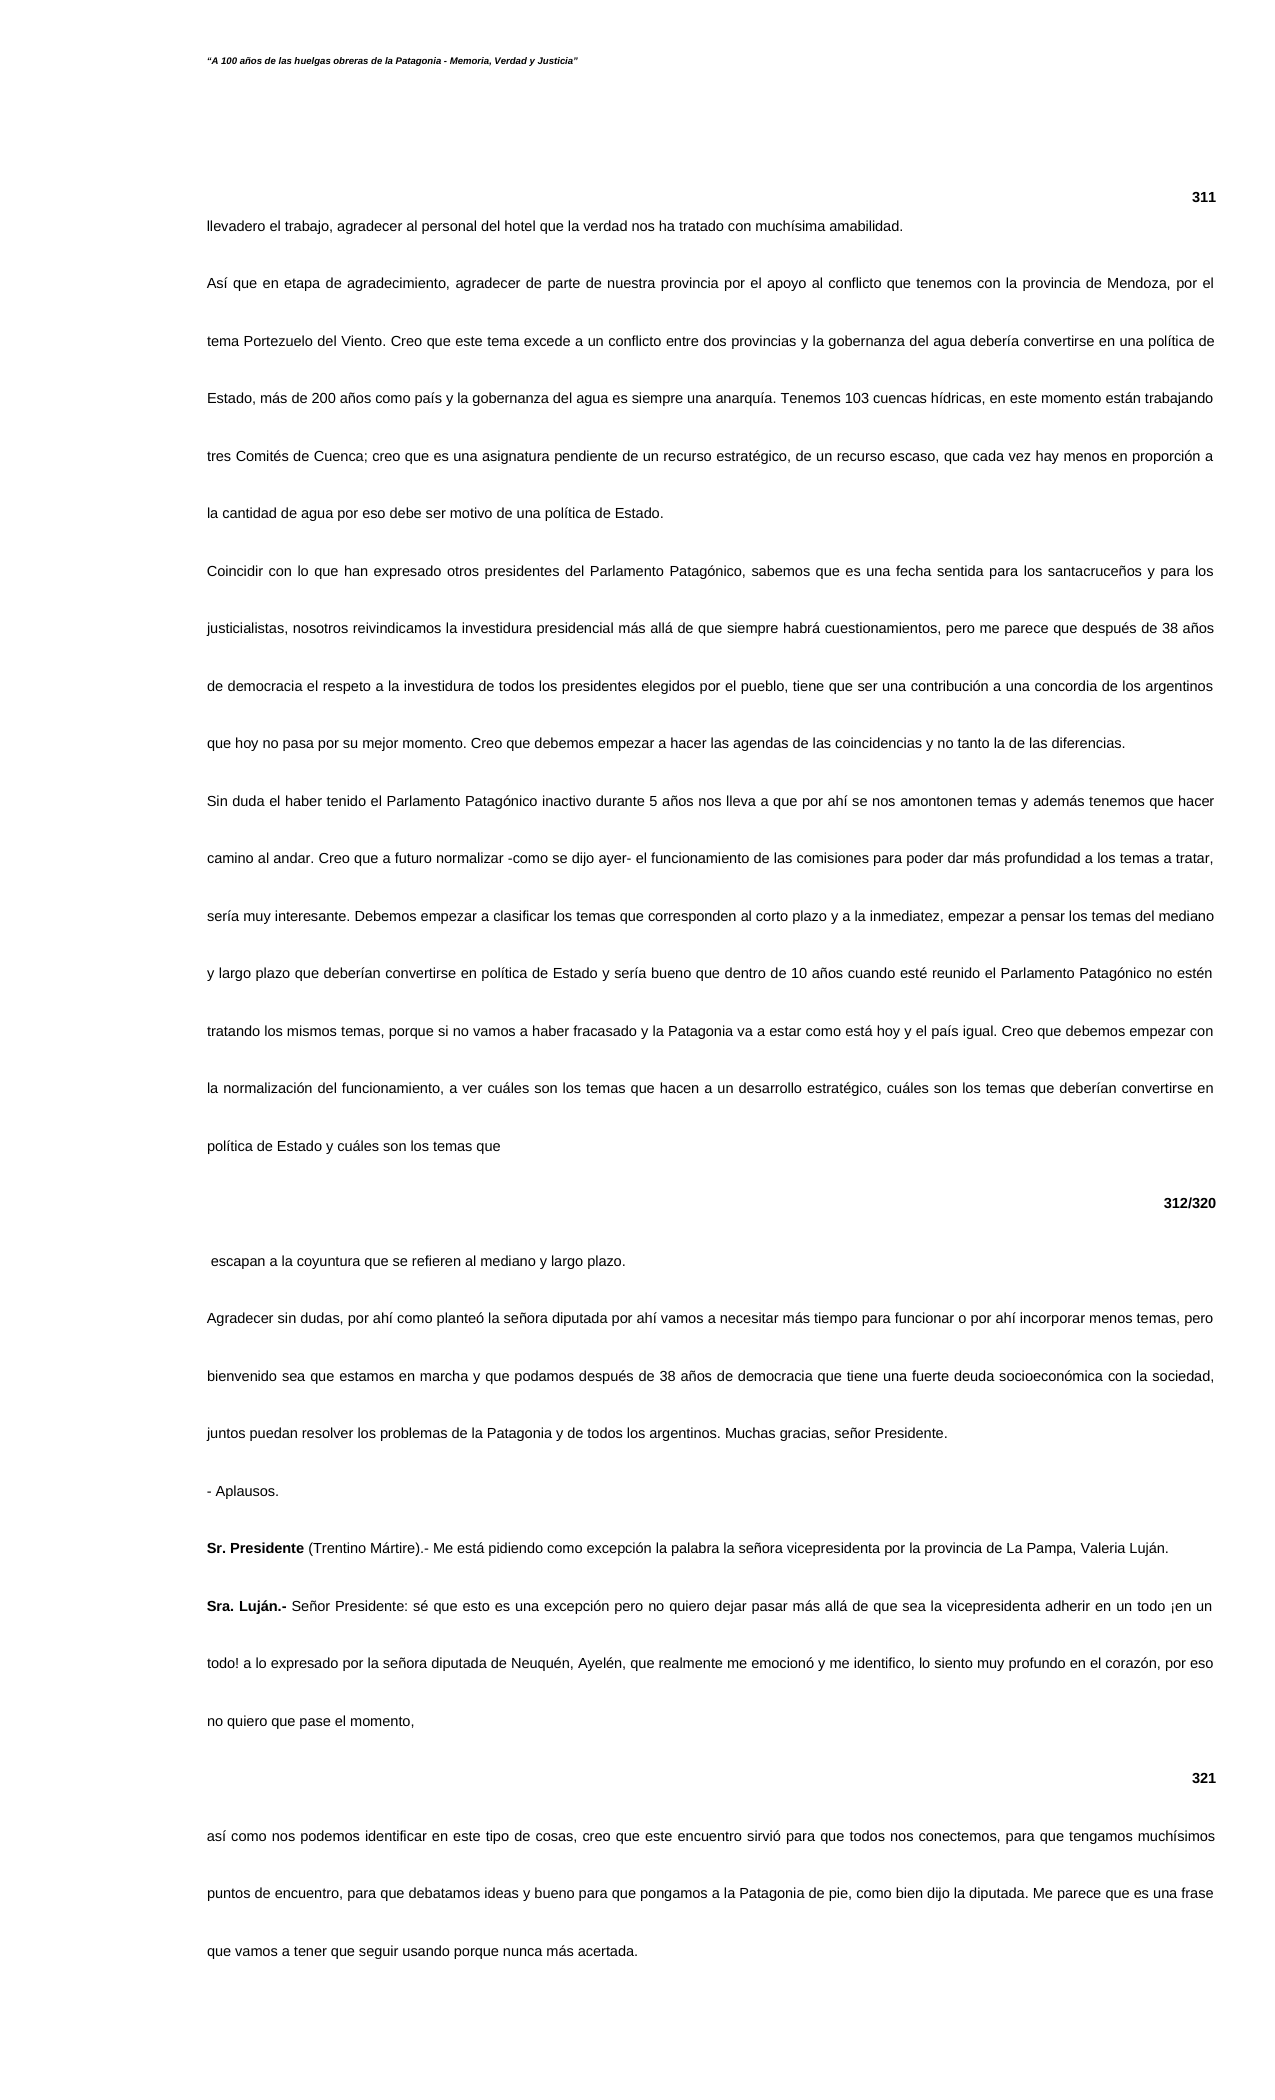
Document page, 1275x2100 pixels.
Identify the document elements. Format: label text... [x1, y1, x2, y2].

text 321 [207, 1758, 1216, 1787]
text 312/320 [207, 1183, 1216, 1212]
text Sr. Presidente (Trentino Mártire).- Me está pidiendo como excepción la palabra la señora vicepresidenta por la provincia de La Pampa, Valeria Luján. [207, 1528, 1216, 1557]
text llevadero el trabajo, agradecer al personal del hotel que la verdad nos ha tratado con muchísima amabilidad. [207, 206, 1216, 235]
text Sin duda el haber tenido el Parlamento Patagónico inactivo durante 5 años nos lleva a que por ahí se nos amontonen temas y además tenemos que hacer camino al andar. Creo que a futuro normalizar -como se dijo ayer- el funcionamiento de las comisiones para poder dar más profundidad a los temas a tratar, sería muy interesante. Debemos empezar a clasificar los temas que corresponden al corto plazo y a la inmediatez, empezar a pensar los temas del mediano y largo plazo que deberían convertirse en política de Estado y sería bueno que dentro de 10 años cuando esté reunido el Parlamento Patagónico no estén tratando los mismos temas, porque si no vamos a haber fracasado y la Patagonia va a estar como está hoy y el país igual. Creo que debemos empezar con la normalización del funcionamiento, a ver cuáles son los temas que hacen a un desarrollo estratégico, cuáles son los temas que deberían convertirse en política de Estado y cuáles son los temas que [207, 781, 1216, 1155]
text Así que en etapa de agradecimiento, agradecer de parte de nuestra provincia por el apoyo al conflicto que tenemos con la provincia de Mendoza, por el tema Portezuelo del Viento. Creo que este tema excede a un conflicto entre dos provincias y la gobernanza del agua debería convertirse en una política de Estado, más de 200 años como país y la gobernanza del agua es siempre una anarquía. Tenemos 103 cuencas hídricas, en este momento están trabajando tres Comités de Cuenca; creo que es una asignatura pendiente de un recurso estratégico, de un recurso escaso, que cada vez hay menos en proporción a la cantidad de agua por eso debe ser motivo de una política de Estado. [207, 263, 1216, 522]
text 311 [207, 177, 1216, 206]
text Sra. Luján.- Señor Presidente: sé que esto es una excepción pero no quiero dejar pasar más allá de que sea la vicepresidenta adherir en un todo ¡en un todo! a lo expresado por la señora diputada de Neuquén, Ayelén, que realmente me emocionó y me identifico, lo siento muy profundo en el corazón, por eso no quiero que pase el momento, [207, 1586, 1216, 1730]
text - Aplausos. [207, 1471, 1216, 1500]
text así como nos podemos identificar en este tipo de cosas, creo que este encuentro sirvió para que todos nos conectemos, para que tengamos muchísimos puntos de encuentro, para que debatamos ideas y bueno para que pongamos a la Patagonia de pie, como bien dijo la diputada. Me parece que es una frase que vamos a tener que seguir usando porque nunca más acertada. [207, 1816, 1216, 1960]
text Coincidir con lo que han expresado otros presidentes del Parlamento Patagónico, sabemos que es una fecha sentida para los santacruceños y para los justicialistas, nosotros reivindicamos la investidura presidencial más allá de que siempre habrá cuestionamientos, pero me parece que después de 38 años de democracia el respeto a la investidura de todos los presidentes elegidos por el pueblo, tiene que ser una contribución a una concordia de los argentinos que hoy no pasa por su mejor momento. Creo que debemos empezar a hacer las agendas de las coincidencias y no tanto la de las diferencias. [207, 551, 1216, 752]
text Agradecer sin dudas, por ahí como planteó la señora diputada por ahí vamos a necesitar más tiempo para funcionar o por ahí incorporar menos temas, pero bienvenido sea que estamos en marcha y que podamos después de 38 años de democracia que tiene una fuerte deuda socioeconómica con la sociedad, juntos puedan resolver los problemas de la Patagonia y de todos los argentinos. Muchas gracias, señor Presidente. [207, 1298, 1216, 1442]
text escapan a la coyuntura que se refieren al mediano y largo plazo. [207, 1241, 1216, 1270]
